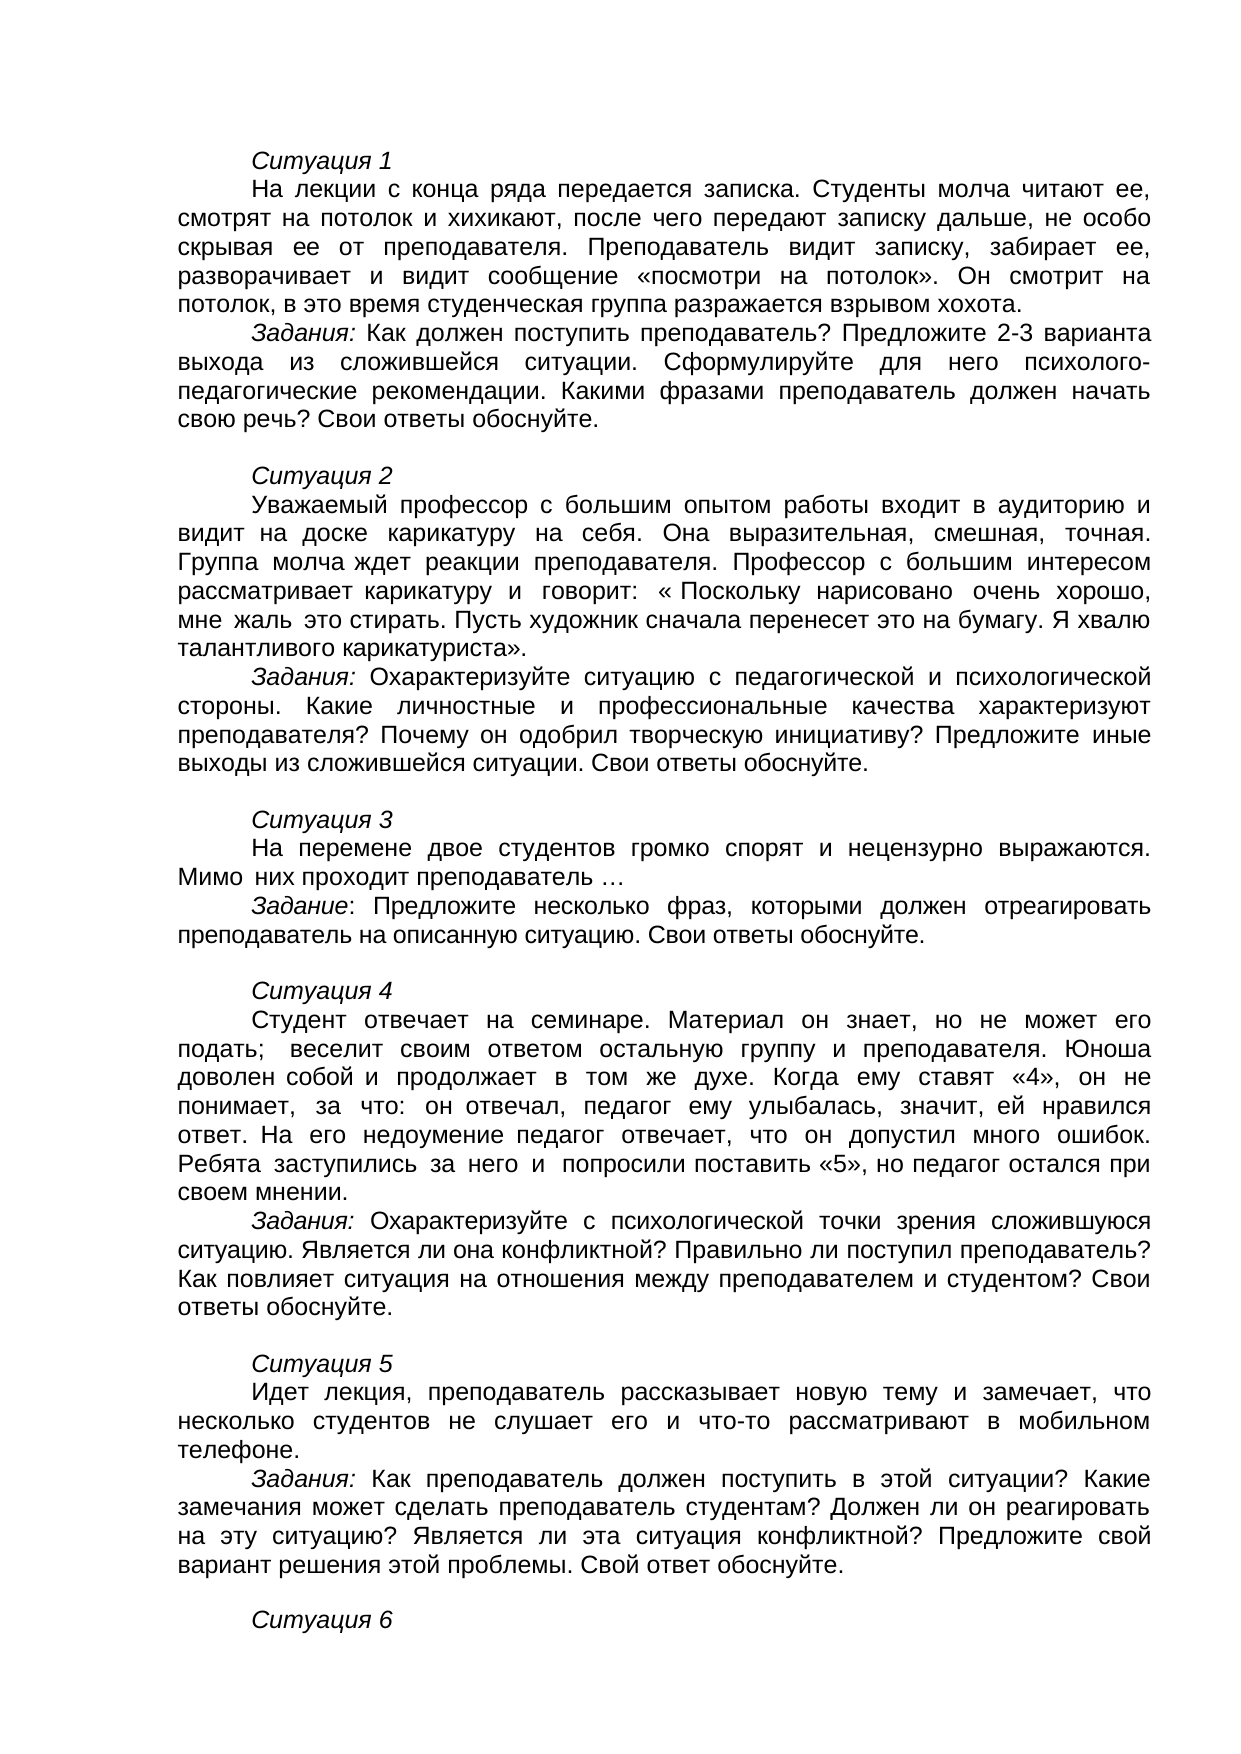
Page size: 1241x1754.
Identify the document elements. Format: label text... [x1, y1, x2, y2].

text Задания: Как должен поступить преподаватель? Предложите 2-3 варианта выхода из сложившейся ситуации. Сформулируйте для него психолого-педагогические рекомендации. Какими фразами преподаватель должен начать свою речь? Свои ответы обоснуйте. [177, 318, 1152, 433]
text Задания: Охарактеризуйте ситуацию с педагогической и психологической стороны. Какие личностные и профессиональные качества характеризуют преподавателя? Почему он одобрил творческую инициативу? Предложите иные выходы из сложившейся ситуации. Свои ответы обоснуйте. [177, 662, 1152, 777]
text На перемене двое студентов громко спорят и нецензурно выражаются. Мимо них проходит преподаватель … [177, 833, 1152, 891]
text Ситуация 6 [177, 1605, 1152, 1634]
text Ситуация 4 [177, 976, 1152, 1005]
text Идет лекция, преподаватель рассказывает новую тему и замечает, что несколько студентов не слушает его и что-то рассматривают в мобильном телефоне. [177, 1377, 1152, 1464]
text На лекции с конца ряда передается записка. Студенты молча читают ее, смотрят на потолок и хихикают, после чего передают записку дальше, не особо скрывая ее от преподавателя. Преподаватель видит записку, забирает ее, разворачивает и видит сообщение «посмотри на потолок». Он смотрит на потолок, в это время студенческая группа разражается взрывом хохота. [177, 174, 1152, 318]
text Уважаемый профессор с большим опытом работы входит в аудиторию и видит на доске карикатуру на себя. Она выразительная, смешная, точная. Группа молча ждет реакции преподавателя. Профессор с большим интересом рассматривает карикатуру и говорит: «Поскольку нарисовано очень хорошо, мне жаль это стирать. Пусть художник сначала перенесет это на бумагу. Я хвалю талантливого карикатуриста». [177, 489, 1152, 662]
text Ситуация 2 [177, 461, 1152, 489]
text Студент отвечает на семинаре. Материал он знает, но не может его подать; веселит своим ответом остальную группу и преподавателя. Юноша доволен собой и продолжает в том же духе. Когда ему ставят «4», он не понимает, за что: он отвечал, педагог ему улыбалась, значит, ей нравился ответ. На его недоумение педагог отвечает, что он допустил много ошибок. Ребята заступились за него и попросили поставить «5», но педагог остался при своем мнении. [177, 1005, 1152, 1206]
text Задания: Охарактеризуйте с психологической точки зрения сложившуюся ситуацию. Является ли она конфликтной? Правильно ли поступил преподаватель? Как повлияет ситуация на отношения между преподавателем и студентом? Свои ответы обоснуйте. [177, 1206, 1152, 1321]
text Ситуация 1 [177, 146, 1152, 174]
text Ситуация 3 [177, 805, 1152, 833]
text Задание: Предложите несколько фраз, которыми должен отреагировать преподаватель на описанную ситуацию. Свои ответы обоснуйте. [177, 891, 1152, 948]
text Задания: Как преподаватель должен поступить в этой ситуации? Какие замечания может сделать преподаватель студентам? Должен ли он реагировать на эту ситуацию? Является ли эта ситуация конфликтной? Предложите свой вариант решения этой проблемы. Свой ответ обоснуйте. [177, 1464, 1152, 1579]
text Ситуация 5 [177, 1349, 1152, 1377]
